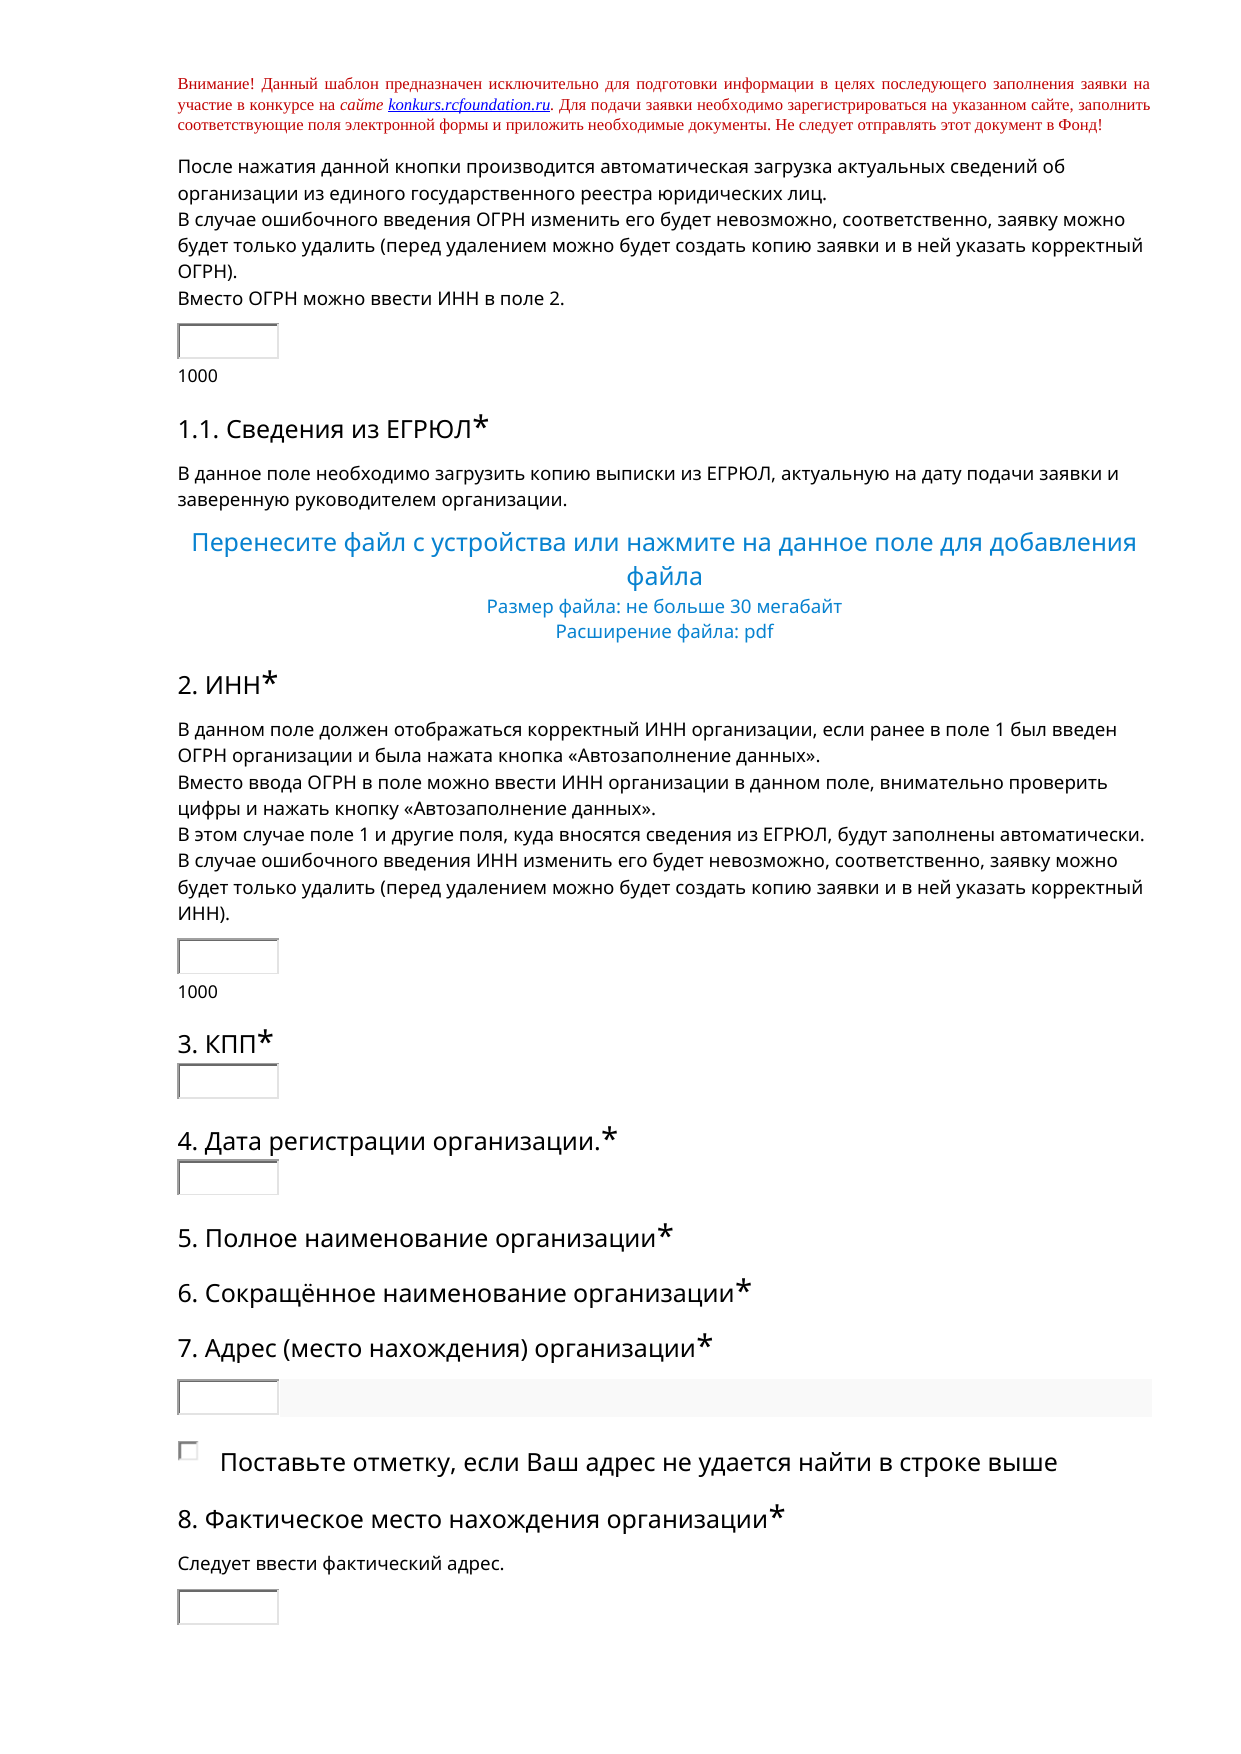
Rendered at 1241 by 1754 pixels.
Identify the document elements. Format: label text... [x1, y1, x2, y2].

text 3. КПП* [177, 1020, 1152, 1063]
text В данное поле необходимо загрузить копию выписки из ЕГРЮЛ, актуальную на дату подачи заявки и заверенную руководителем организации. [177, 460, 1152, 512]
text Перенесите файл с устройства или нажмите на данное поле для добавления файла Размер файла: не больше 30 мегабайт Расширение файла: pdf [177, 525, 1152, 644]
text 4. Дата регистрации организации.* [177, 1117, 1152, 1159]
text В данном поле должен отображаться корректный ИНН организации, если ранее в поле 1 был введен ОГРН организации и была нажата кнопка «Автозаполнение данных». Вместо ввода ОГРН в поле можно ввести ИНН организации в данном поле, внимательно проверить цифры и нажать кнопку «Автозаполнение данных». В этом случае поле 1 и другие поля, куда вносятся сведения из ЕГРЮЛ, будут заполнены автоматически. В случае ошибочного введения ИНН изменить его будет невозможно, соответственно, заявку можно будет только удалить (перед удалением можно будет создать копию заявки и в ней указать корректный ИНН). [177, 716, 1152, 926]
text Поставьте отметку, если Ваш адрес не удается найти в строке выше [177, 1433, 1152, 1478]
text 1.1. Сведения из ЕГРЮЛ* [177, 405, 1152, 447]
text 1000 [177, 361, 1152, 388]
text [177, 153, 1152, 310]
text 2. ИНН* [177, 661, 1152, 703]
text 7. Адрес (место нахождения) организации* [177, 1324, 1152, 1367]
text 1000 [177, 976, 1152, 1003]
text 5. Полное наименование организации* [177, 1214, 1152, 1256]
text Следует ввести фактический адрес. [177, 1550, 1152, 1576]
text 6. Сокращённое наименование организации* [177, 1269, 1152, 1311]
text 8. Фактическое место нахождения организации* [177, 1495, 1152, 1537]
